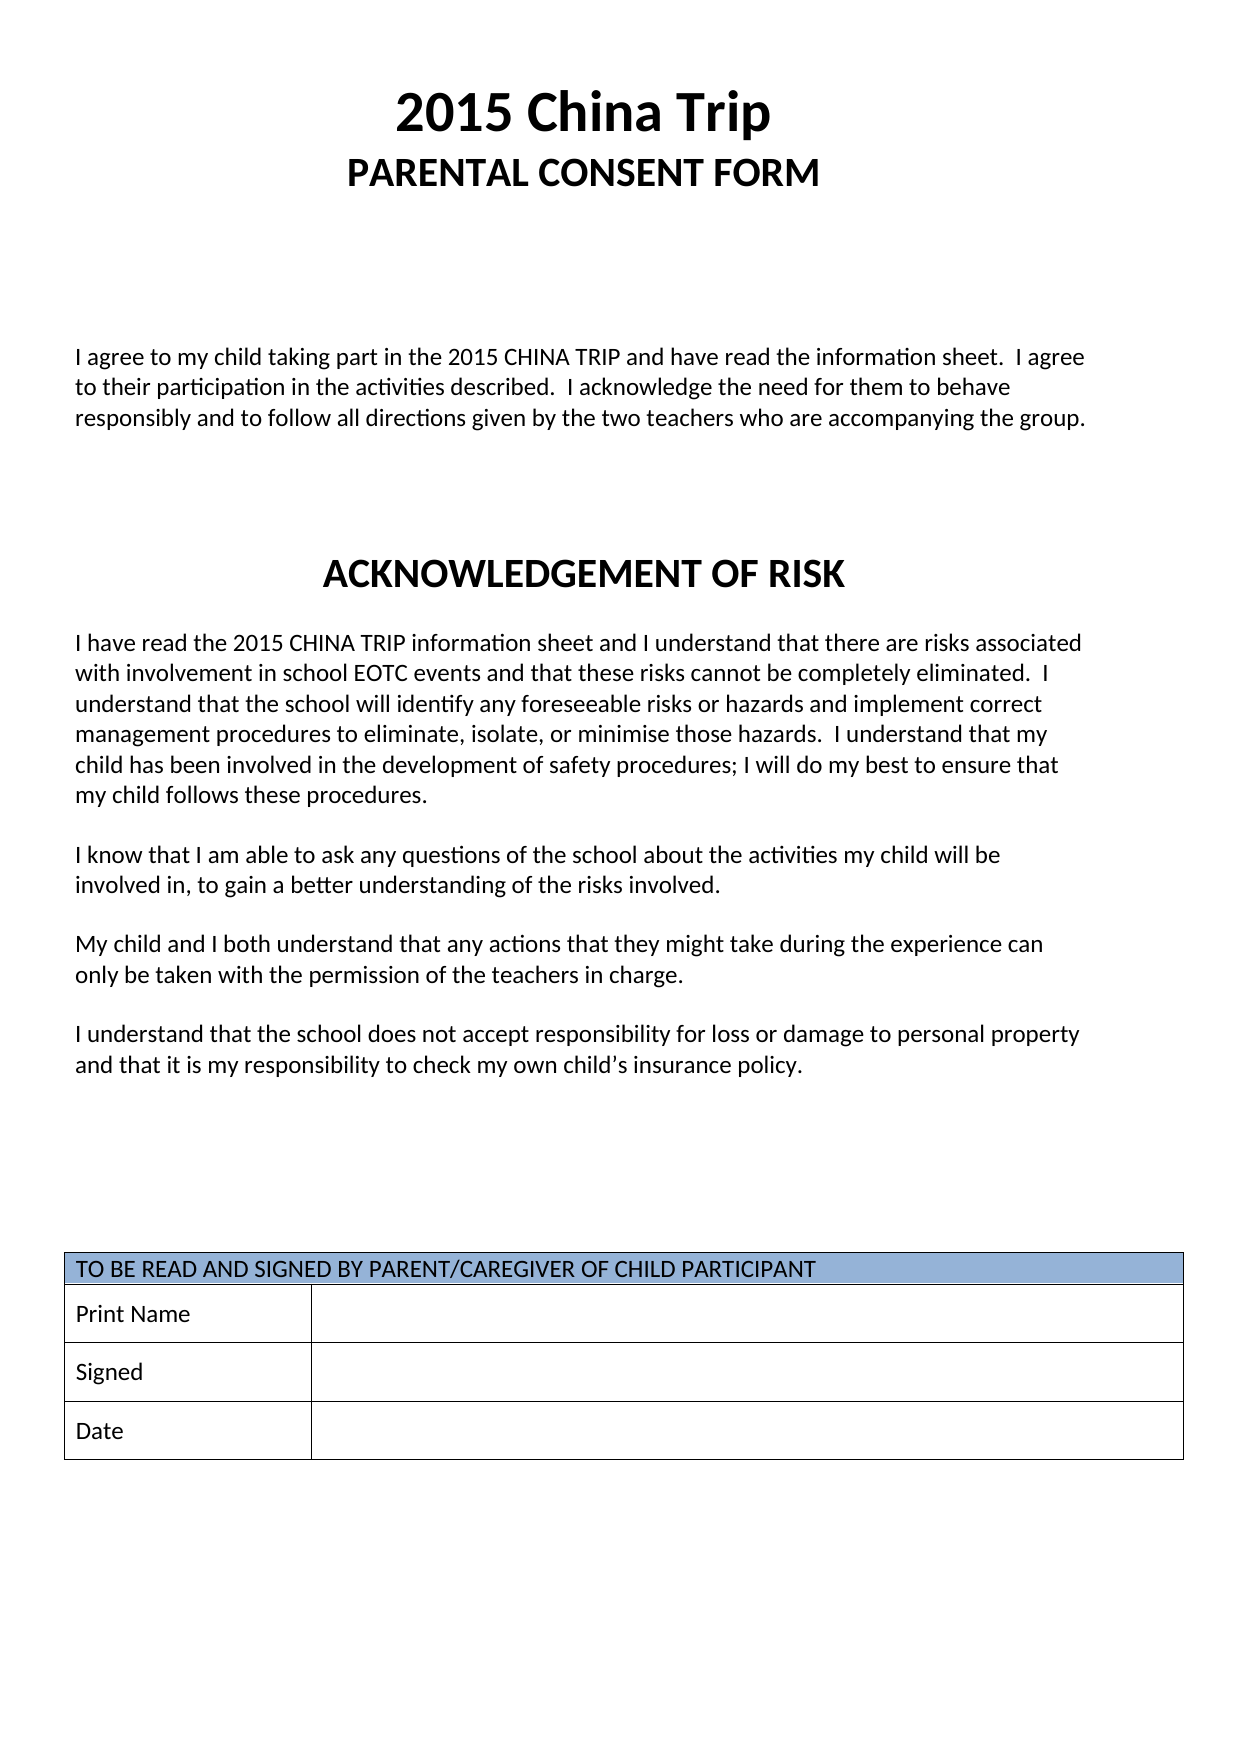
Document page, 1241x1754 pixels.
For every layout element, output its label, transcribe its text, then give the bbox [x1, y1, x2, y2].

text I know that I am able to ask any questions of the school about the activities my child will be involved in, to gain a better understanding of the risks involved. [75, 839, 1093, 900]
table_cell [312, 1343, 1183, 1401]
text I have read the 2015 CHINA TRIP information sheet and I understand that there are risks associated with involvement in school EOTC events and that these risks cannot be completely eliminated. I understand that the school will identify any foreseeable risks or hazards and implement correct management procedures to eliminate, isolate, or minimise those hazards. I understand that my child has been involved in the development of safety procedures; I will do my best to ensure that my child follows these procedures. [75, 627, 1093, 810]
table_cell Signed [65, 1343, 311, 1401]
table_header TO BE READ AND SIGNED BY PARENT/CAREGIVER OF CHILD PARTICIPANT [65, 1253, 1183, 1283]
text I agree to my child taking part in the 2015 CHINA TRIP and have read the information sheet. I agree to their participation in the activities described. I acknowledge the need for them to behave responsibly and to follow all directions given by the two teachers who are accompanying the group. [75, 341, 1093, 432]
text PARENTAL CONSENT FORM [75, 146, 1093, 197]
table_cell [312, 1285, 1183, 1342]
text 2015 China Trip [75, 75, 1093, 146]
table_cell Print Name [65, 1285, 311, 1342]
table_cell [312, 1402, 1183, 1459]
text ACKNOWLEDGEMENT OF RISK [75, 547, 1093, 598]
text I understand that the school does not accept responsibility for loss or damage to personal property and that it is my responsibility to check my own child’s insurance policy. [75, 1018, 1093, 1079]
table_cell Date [65, 1402, 311, 1459]
text My child and I both understand that any actions that they might take during the experience can only be taken with the permission of the teachers in charge. [75, 929, 1093, 990]
